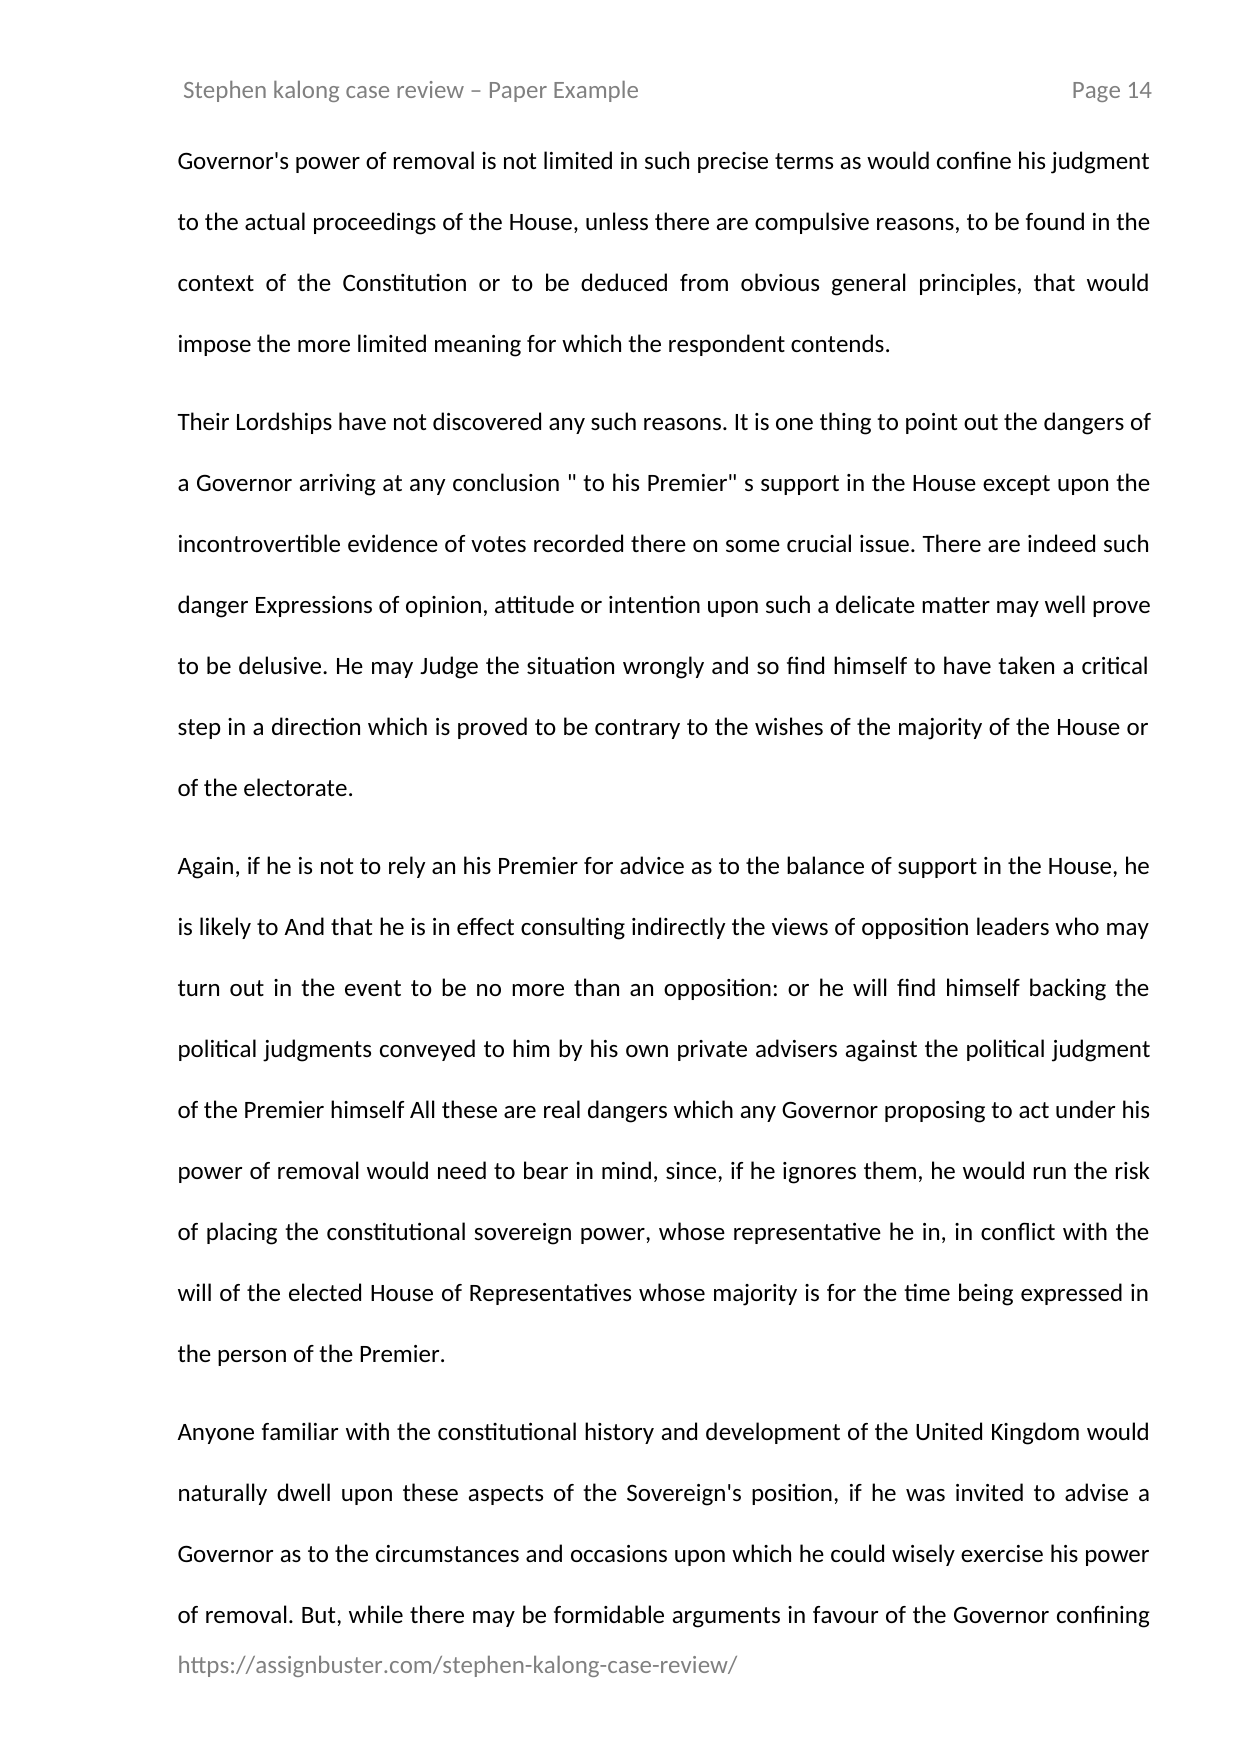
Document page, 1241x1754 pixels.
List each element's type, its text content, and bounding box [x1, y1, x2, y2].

text Their Lordships have not discovered any such reasons. It is one thing to point out the dangers of a Governor arriving at any conclusion " to his Premier" s support in the House except upon the incontrovertible evidence of votes recorded there on some crucial issue. There are indeed such danger Expressions of opinion, attitude or intention upon such a delicate matter may well prove to be delusive. He may Judge the situation wrongly and so find himself to have taken a critical step in a direction which is proved to be contrary to the wishes of the majority of the House or of the electorate. [177, 406, 1152, 803]
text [177, 145, 1152, 359]
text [177, 1416, 1152, 1629]
text Again, if he is not to rely an his Premier for advice as to the balance of support in the House, he is likely to And that he is in effect consulting indirectly the views of opposition leaders who may turn out in the event to be no more than an opposition: or he will find himself backing the political judgments conveyed to him by his own private advisers against the political judgment of the Premier himself All these are real dangers which any Governor proposing to act under his power of removal would need to bear in mind, since, if he ignores them, he would run the risk of placing the constitutional sovereign power, whose representative he in, in conflict with the will of the elected House of Representatives whose majority is for the time being expressed in the person of the Premier. [177, 850, 1152, 1369]
